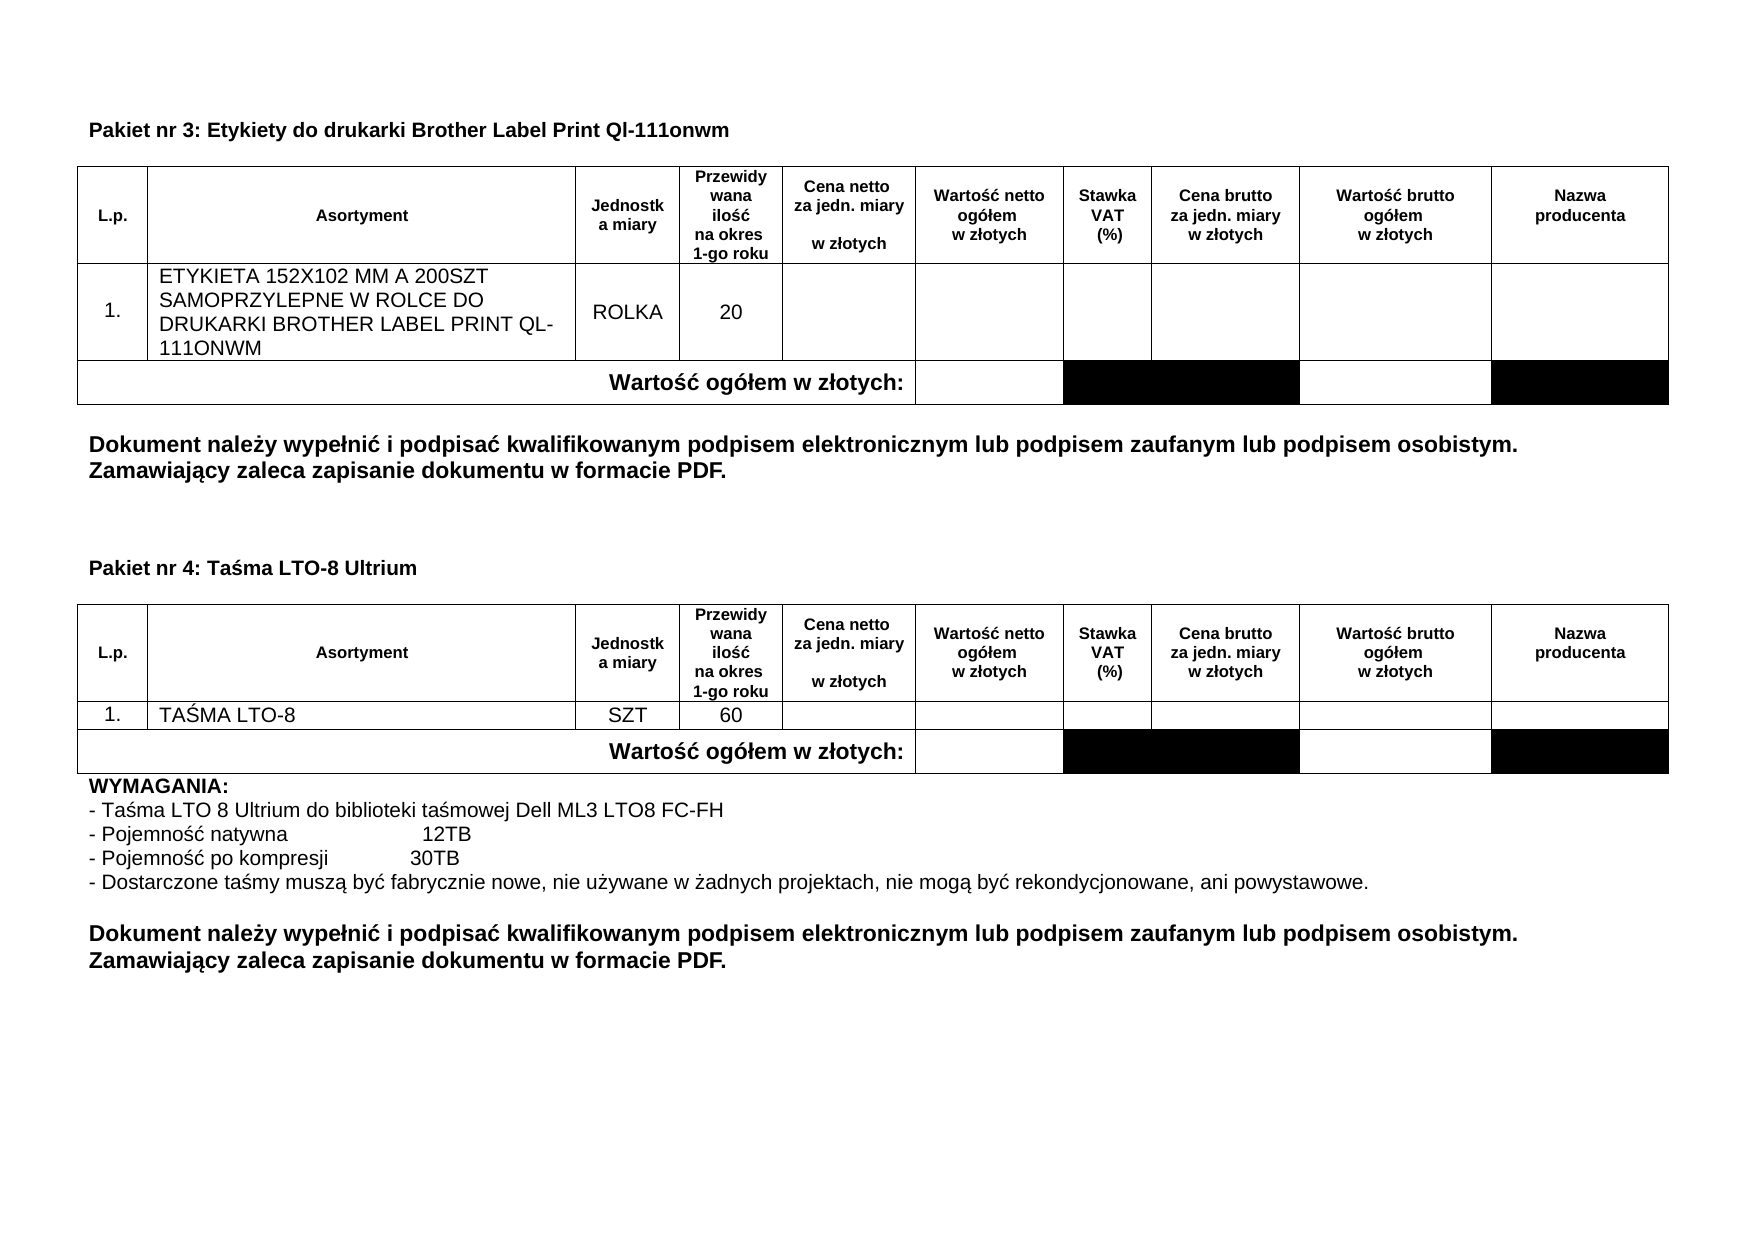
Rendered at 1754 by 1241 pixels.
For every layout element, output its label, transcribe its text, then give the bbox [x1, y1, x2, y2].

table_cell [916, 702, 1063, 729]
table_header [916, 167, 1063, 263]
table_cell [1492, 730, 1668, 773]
text Dokument należy wypełnić i podpisać kwalifikowanym podpisem elektronicznym lub podpisem zaufanym lub podpisem osobistym. [89, 431, 1653, 457]
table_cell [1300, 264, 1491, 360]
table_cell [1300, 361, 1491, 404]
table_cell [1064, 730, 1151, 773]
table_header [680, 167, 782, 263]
text - Dostarczone taśmy muszą być fabrycznie nowe, nie używane w żadnych projektach, nie mogą być rekondycjonowane, ani powystawowe. [89, 870, 1653, 894]
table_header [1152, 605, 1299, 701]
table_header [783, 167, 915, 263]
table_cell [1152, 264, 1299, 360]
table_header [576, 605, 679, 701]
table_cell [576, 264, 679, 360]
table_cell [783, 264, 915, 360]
text Dokument należy wypełnić i podpisać kwalifikowanym podpisem elektronicznym lub podpisem zaufanym lub podpisem osobistym. [89, 920, 1653, 947]
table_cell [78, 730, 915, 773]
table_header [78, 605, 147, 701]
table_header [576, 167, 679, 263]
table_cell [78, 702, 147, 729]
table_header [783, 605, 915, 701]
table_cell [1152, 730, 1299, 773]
text Zamawiający zaleca zapisanie dokumentu w formacie PDF. [89, 947, 1653, 973]
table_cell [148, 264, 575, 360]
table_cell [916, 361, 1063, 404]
text - Pojemność natywna 12TB [89, 822, 1653, 846]
subtitle Pakiet nr 3: Etykiety do drukarki Brother Label Print Ql-111onwm [89, 118, 1653, 142]
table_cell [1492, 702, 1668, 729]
text Zamawiający zaleca zapisanie dokumentu w formacie PDF. [89, 457, 1653, 484]
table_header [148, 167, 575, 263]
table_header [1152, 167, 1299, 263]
text WYMAGANIA: [89, 774, 1653, 798]
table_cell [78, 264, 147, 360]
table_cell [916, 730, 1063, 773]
text - Taśma LTO 8 Ultrium do biblioteki taśmowej Dell ML3 LTO8 FC-FH [89, 798, 1653, 822]
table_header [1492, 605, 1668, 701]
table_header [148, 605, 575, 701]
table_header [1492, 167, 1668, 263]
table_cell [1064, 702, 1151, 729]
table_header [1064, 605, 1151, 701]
subtitle Pakiet nr 4: Taśma LTO-8 Ultrium [89, 556, 1653, 580]
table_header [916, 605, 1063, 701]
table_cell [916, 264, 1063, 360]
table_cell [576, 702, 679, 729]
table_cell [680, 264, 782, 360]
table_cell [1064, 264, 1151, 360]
text - Pojemność po kompresji 30TB [89, 846, 1653, 870]
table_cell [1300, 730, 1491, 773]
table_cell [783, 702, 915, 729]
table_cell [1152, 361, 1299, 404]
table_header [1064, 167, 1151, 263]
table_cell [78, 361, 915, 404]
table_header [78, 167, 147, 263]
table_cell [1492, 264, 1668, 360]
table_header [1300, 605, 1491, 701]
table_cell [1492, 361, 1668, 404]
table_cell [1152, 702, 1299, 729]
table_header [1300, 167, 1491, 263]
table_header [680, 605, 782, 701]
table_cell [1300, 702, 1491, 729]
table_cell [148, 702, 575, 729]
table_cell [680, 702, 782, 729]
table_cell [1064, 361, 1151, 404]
